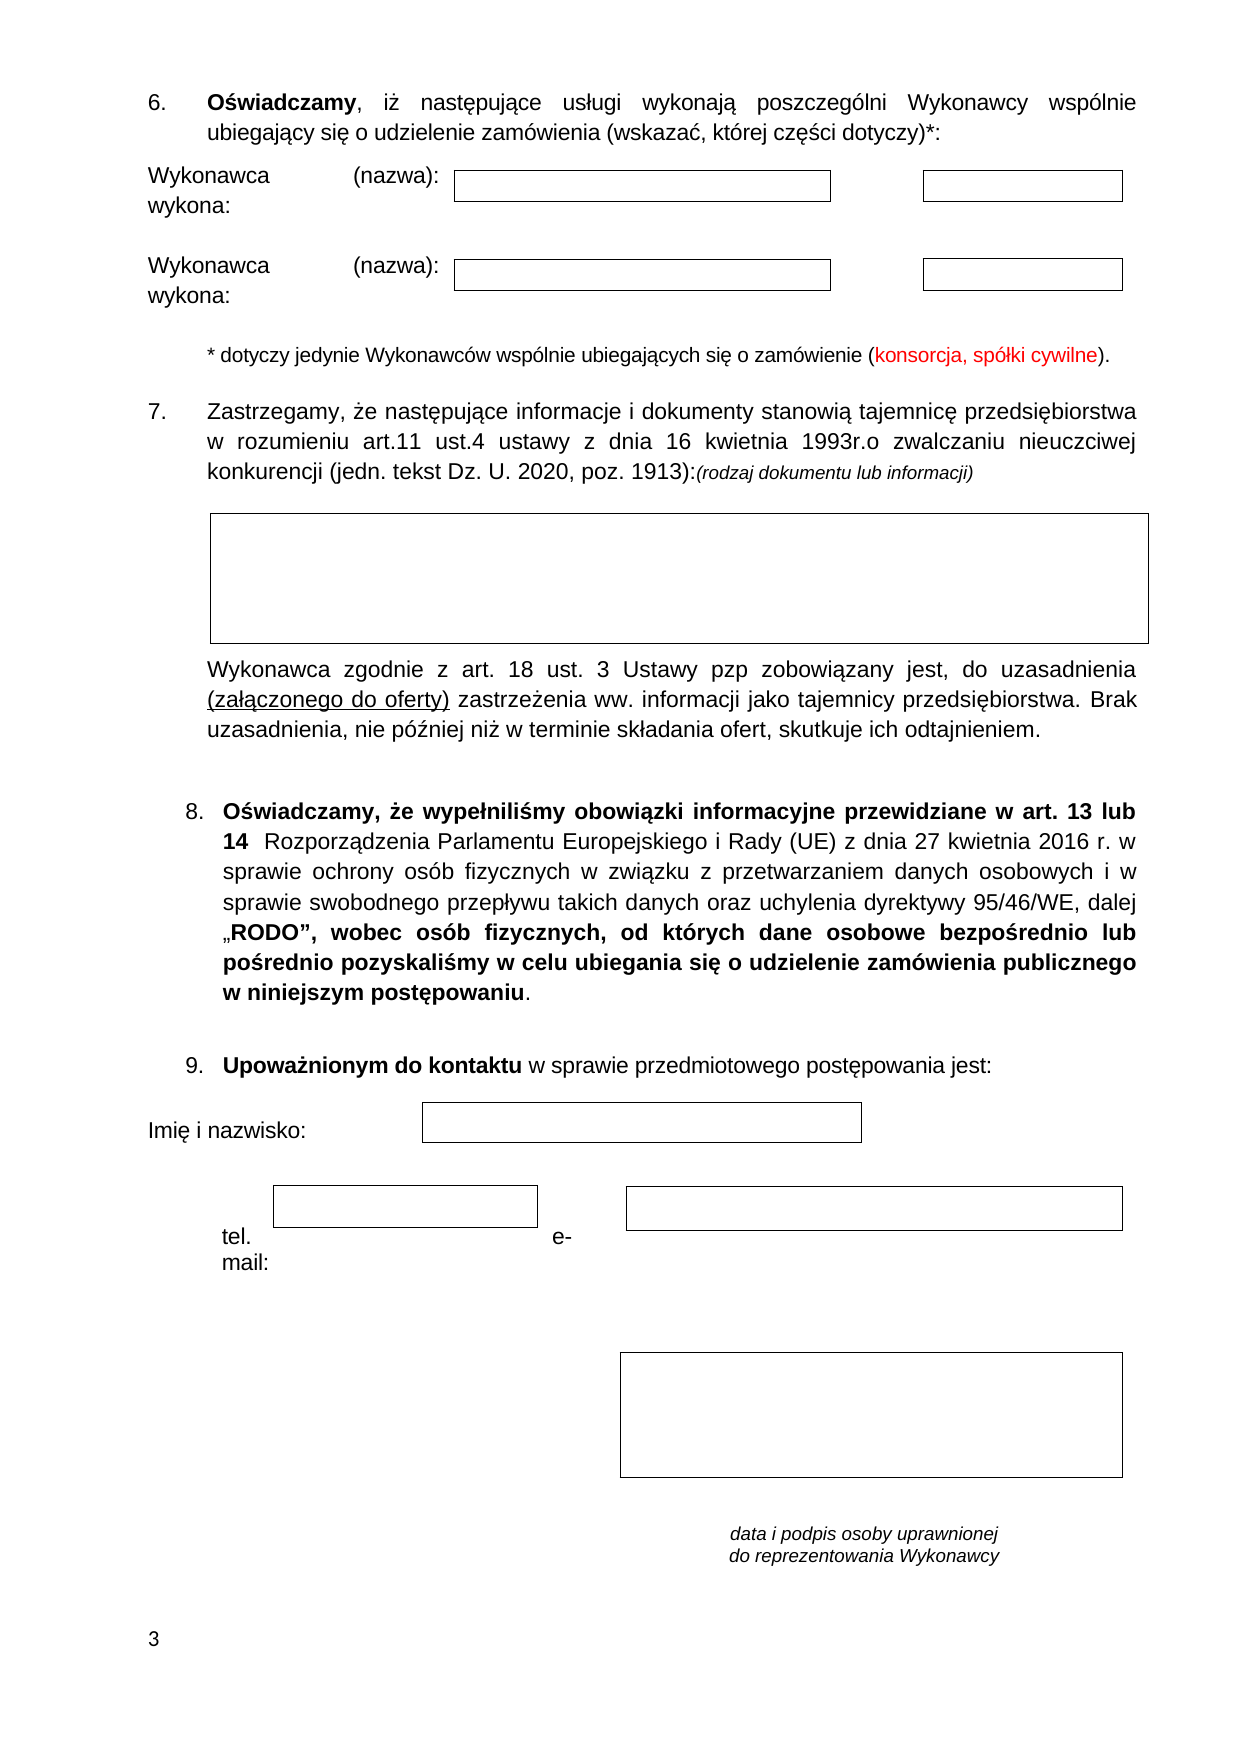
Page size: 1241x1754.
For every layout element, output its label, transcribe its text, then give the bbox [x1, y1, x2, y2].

table_header [627, 1187, 1122, 1230]
table_header [423, 1103, 861, 1142]
table_header [924, 259, 1122, 289]
table_header [211, 514, 1148, 642]
text tel. e-mail: [222, 1223, 1137, 1275]
table_header [274, 1186, 537, 1227]
text Imię i nazwisko: [148, 1117, 1137, 1144]
list Wykonawca (nazwa): wykona: [148, 162, 1137, 218]
table_header [924, 171, 1122, 201]
text data i podpis osoby uprawnionej [591, 1523, 1137, 1545]
list * dotyczy jedynie Wykonawców wspólnie ubiegających się o zamówienie (konsorcja, spółki cywilne). [207, 343, 1137, 367]
list Wykonawca (nazwa): wykona: [148, 252, 1137, 309]
list Oświadczamy, iż następujące usługi wykonają poszczególni Wykonawcy wspólnie ubiegający się o udzielenie zamówienia (wskazać, której części dotyczy)*: [148, 89, 1137, 145]
table_header [455, 171, 830, 201]
table_header [621, 1353, 1122, 1477]
text do reprezentowania Wykonawcy [591, 1545, 1137, 1566]
list Zastrzegamy, że następujące informacje i dokumenty stanowią tajemnicę przedsiębiorstwa w rozumieniu art.11 ust.4 ustawy z dnia 16 kwietnia 1993r.o zwalczaniu nieuczciwej konkurencji (jedn. tekst Dz. U. 2020, poz. 1913):(rodzaj dokumentu lub informacji) [148, 398, 1137, 484]
text Wykonawca zgodnie z art. 18 ust. 3 Ustawy pzp zobowiązany jest, do uzasadnienia (załączonego do oferty) zastrzeżenia ww. informacji jako tajemnicy przedsiębiorstwa. Brak uzasadnienia, nie później niż w terminie składania ofert, skutkuje ich odtajnieniem. [207, 656, 1137, 743]
list Oświadczamy, że wypełniliśmy obowiązki informacyjne przewidziane w art. 13 lub 14 Rozporządzenia Parlamentu Europejskiego i Rady (UE) z dnia 27 kwietnia 2016 r. w sprawie ochrony osób fizycznych w związku z przetwarzaniem danych osobowych i w sprawie swobodnego przepływu takich danych oraz uchylenia dyrektywy 95/46/WE, dalej „RODO”, wobec osób fizycznych, od których dane osobowe bezpośrednio lub pośrednio pozyskaliśmy w celu ubiegania się o udzielenie zamówienia publicznego w niniejszym postępowaniu. [185, 798, 1137, 1006]
list Upoważnionym do kontaktu w sprawie przedmiotowego postępowania jest: [185, 1052, 1137, 1078]
table_header [455, 260, 830, 290]
